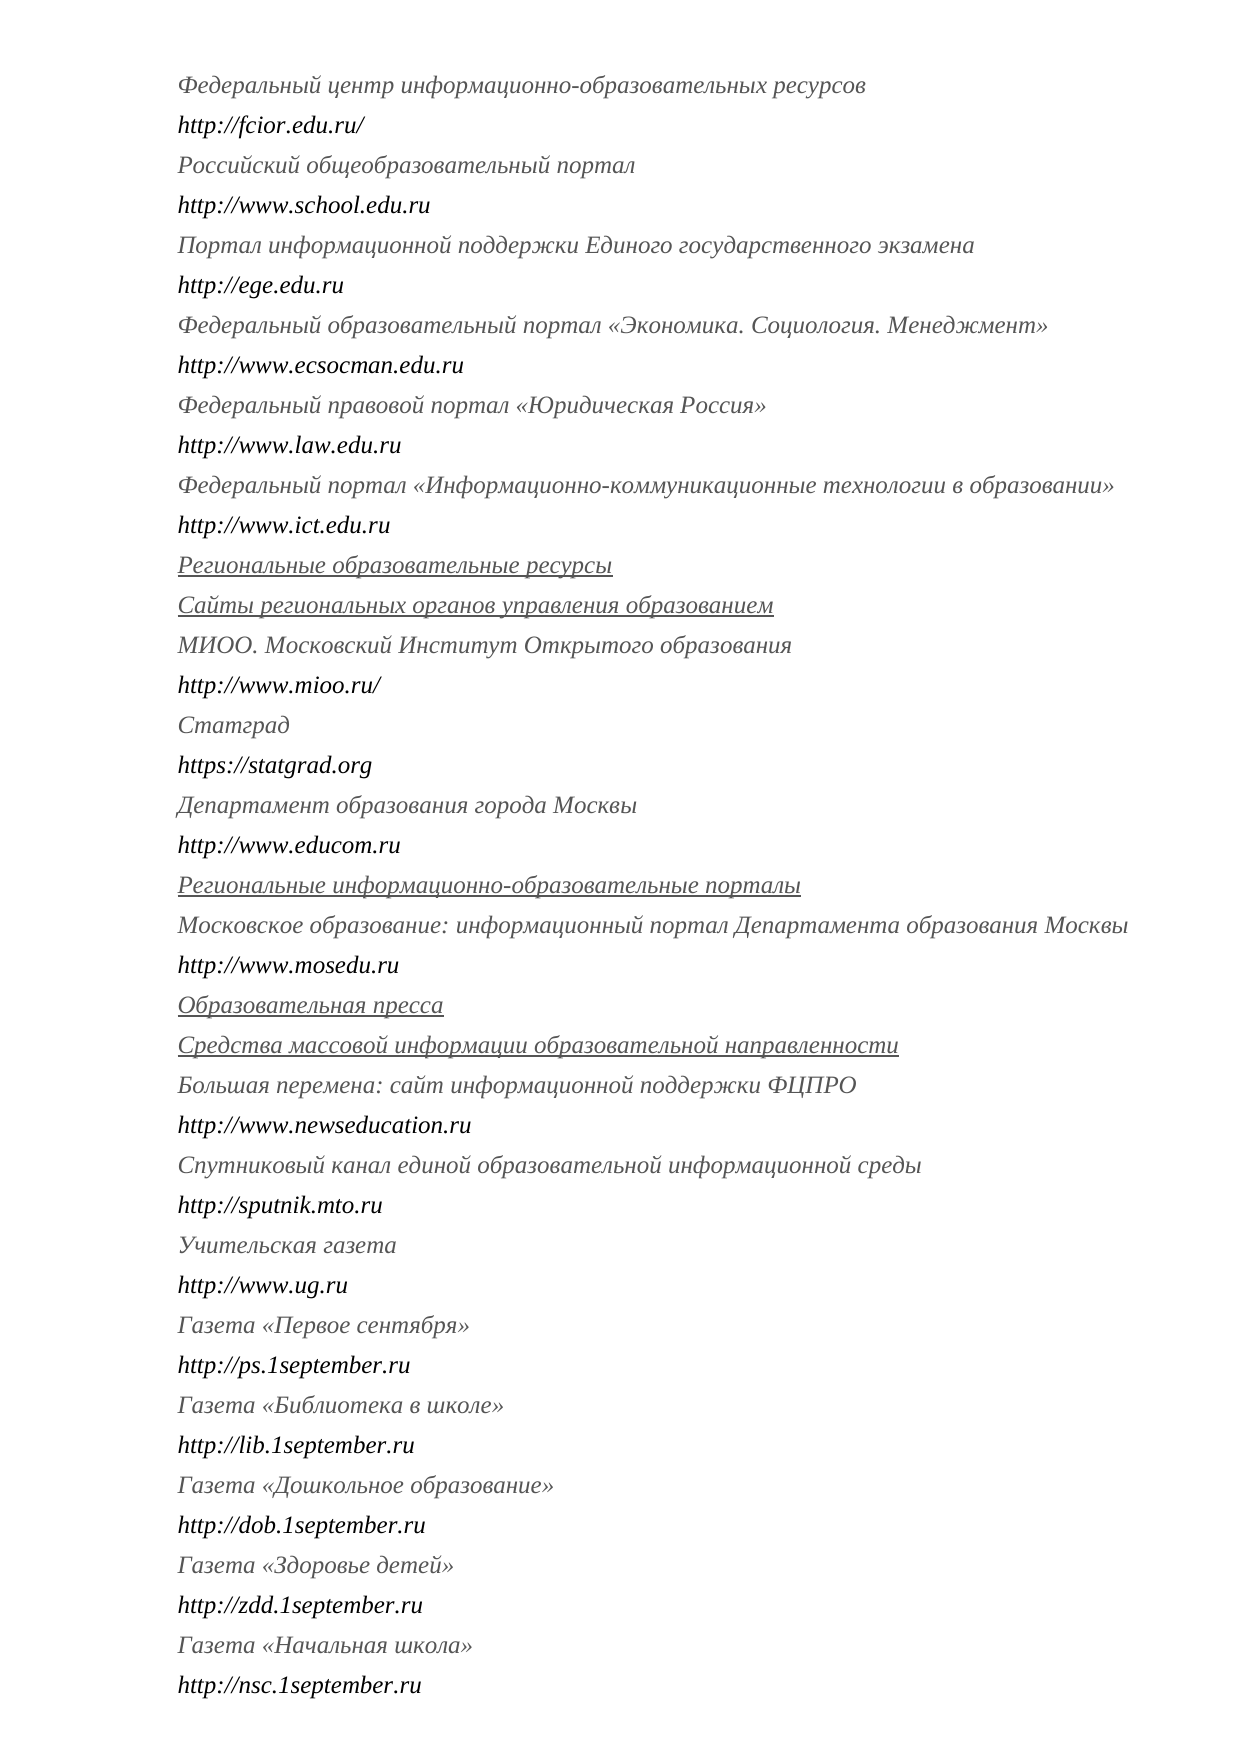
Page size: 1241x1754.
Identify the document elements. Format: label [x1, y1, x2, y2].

text [177, 59, 1152, 1699]
